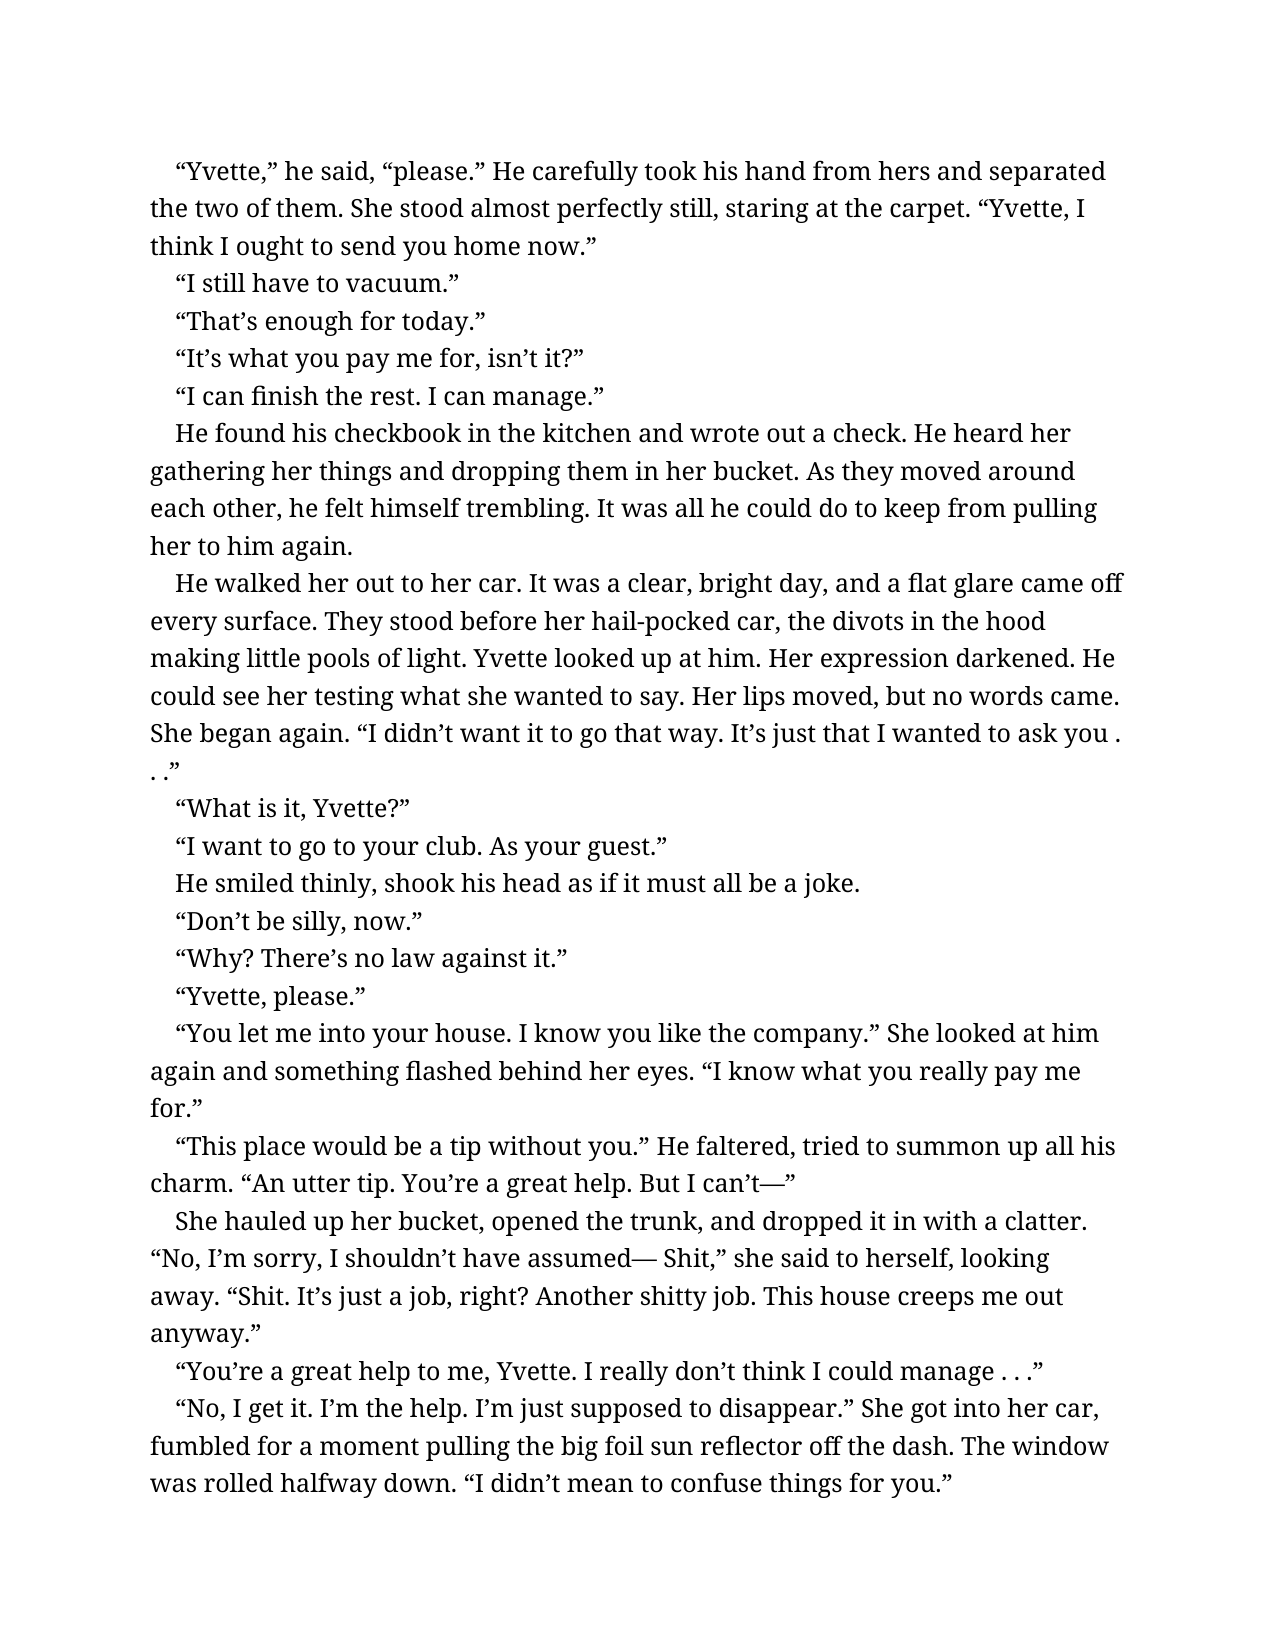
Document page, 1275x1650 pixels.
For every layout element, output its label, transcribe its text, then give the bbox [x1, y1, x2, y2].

text “That’s enough for today.” [150, 300, 1125, 337]
text He found his checkbook in the kitchen and wrote out a check. He heard her gathering her things and dropping them in her bucket. As they moved around each other, he felt himself trembling. It was all he could do to keep from pulling her to him again. [150, 412, 1125, 562]
text “What is it, Yvette?” [150, 787, 1125, 825]
text “You let me into your house. I know you like the company.” She looked at him again and something flashed behind her eyes. “I know what you really pay me for.” [150, 1012, 1125, 1125]
text “You’re a great help to me, Yvette. I really don’t think I could manage . . .” [150, 1350, 1125, 1387]
text She hauled up her bucket, opened the trunk, and dropped it in with a clatter. “No, I’m sorry, I shouldn’t have assumed— Shit,” she said to herself, looking away. “Shit. It’s just a job, right? Another shitty job. This house creeps me out anyway.” [150, 1200, 1125, 1350]
text He smiled thinly, shook his head as if it must all be a joke. [150, 862, 1125, 900]
text “It’s what you pay me for, isn’t it?” [150, 337, 1125, 375]
text “Don’t be silly, now.” [150, 900, 1125, 937]
text “No, I get it. I’m the help. I’m just supposed to disappear.” She got into her car, fumbled for a moment pulling the big foil sun reflector off the dash. The window was rolled halfway down. “I didn’t mean to confuse things for you.” [150, 1387, 1125, 1500]
text “Yvette,” he said, “please.” He carefully took his hand from hers and separated the two of them. She stood almost perfectly still, staring at the carpet. “Yvette, I think I ought to send you home now.” [150, 150, 1125, 262]
text He walked her out to her car. It was a clear, bright day, and a flat glare came off every surface. They stood before her hail-pocked car, the divots in the hood making little pools of light. Yvette looked up at him. Her expression darkened. He could see her testing what she wanted to say. Her lips moved, but no words came. She began again. “I didn’t want it to go that way. It’s just that I wanted to ask you . . .” [150, 562, 1125, 787]
text “I can finish the rest. I can manage.” [150, 375, 1125, 412]
text “This place would be a tip without you.” He faltered, tried to summon up all his charm. “An utter tip. You’re a great help. But I can’t—” [150, 1125, 1125, 1200]
text “Yvette, please.” [150, 975, 1125, 1012]
text “I want to go to your club. As your guest.” [150, 825, 1125, 862]
text “Why? There’s no law against it.” [150, 937, 1125, 975]
text “I still have to vacuum.” [150, 262, 1125, 300]
